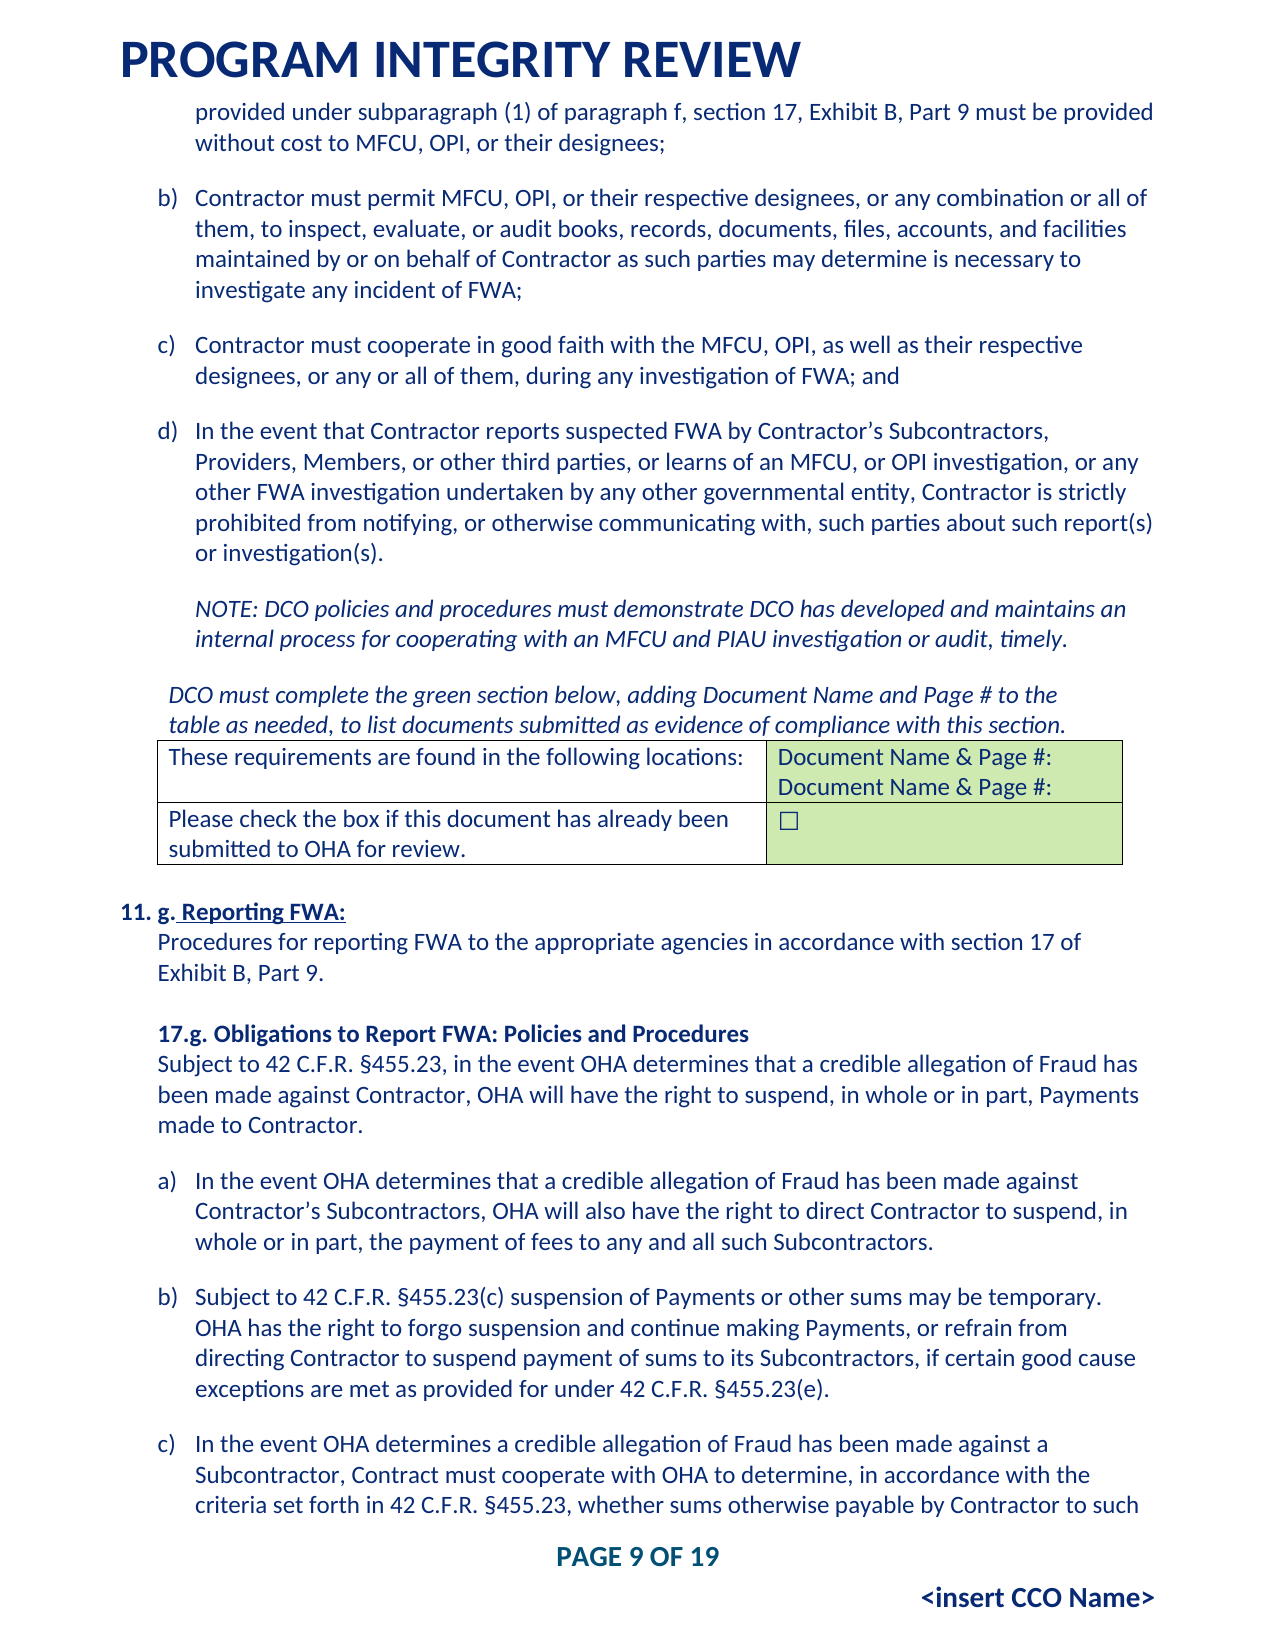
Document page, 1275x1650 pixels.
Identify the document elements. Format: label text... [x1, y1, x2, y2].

list Contractor must permit MFCU, OPI, or their respective designees, or any combination or all of them, to inspect, evaluate, or audit books, records, documents, files, accounts, and facilities maintained by or on behalf of Contractor as such parties may determine is necessary to investigate any incident of FWA; [157, 182, 1155, 304]
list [157, 96, 1155, 157]
table_header DCO must complete the green section below, adding Document Name and Page # to the table as needed, to list documents submitted as evidence of compliance with this section. [157, 679, 1123, 740]
list g. Reporting FWA: [120, 896, 1155, 926]
table_cell Please check the box if this document has already been submitted to OHA for review. [158, 803, 766, 864]
table_cell These requirements are found in the following locations: [158, 741, 766, 802]
list Contractor must cooperate in good faith with the MFCU, OPI, as well as their respective designees, or any or all of them, during any investigation of FWA; and [157, 329, 1155, 390]
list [157, 1428, 1155, 1520]
text Procedures for reporting FWA to the appropriate agencies in accordance with section 17 of Exhibit B, Part 9. [157, 926, 1155, 987]
list In the event that Contractor reports suspected FWA by Contractor’s Subcontractors, Providers, Members, or other third parties, or learns of an MFCU, or OPI investigation, or any other FWA investigation undertaken by any other governmental entity, Contractor is strictly prohibited from notifying, or otherwise communicating with, such parties about such report(s) or investigation(s). [157, 415, 1155, 568]
text NOTE: DCO policies and procedures must demonstrate DCO has developed and maintains an internal process for cooperating with an MFCU and PIAU investigation or audit, timely. [195, 593, 1155, 654]
list In the event OHA determines that a credible allegation of Fraud has been made against Contractor’s Subcontractors, OHA will also have the right to direct Contractor to suspend, in whole or in part, the payment of fees to any and all such Subcontractors. [157, 1165, 1155, 1256]
list Subject to 42 C.F.R. §455.23(c) suspension of Payments or other sums may be temporary. OHA has the right to forgo suspension and continue making Payments, or refrain from directing Contractor to suspend payment of sums to its Subcontractors, if certain good cause exceptions are met as provided for under 42 C.F.R. §455.23(e). [157, 1281, 1155, 1403]
text 17.g. Obligations to Report FWA: Policies and Procedures [157, 1018, 1155, 1048]
table_cell Document Name & Page #: Document Name & Page #: [767, 741, 1122, 802]
text Subject to 42 C.F.R. §455.23, in the event OHA determines that a credible allegation of Fraud has been made against Contractor, OHA will have the right to suspend, in whole or in part, Payments made to Contractor. [157, 1048, 1155, 1140]
